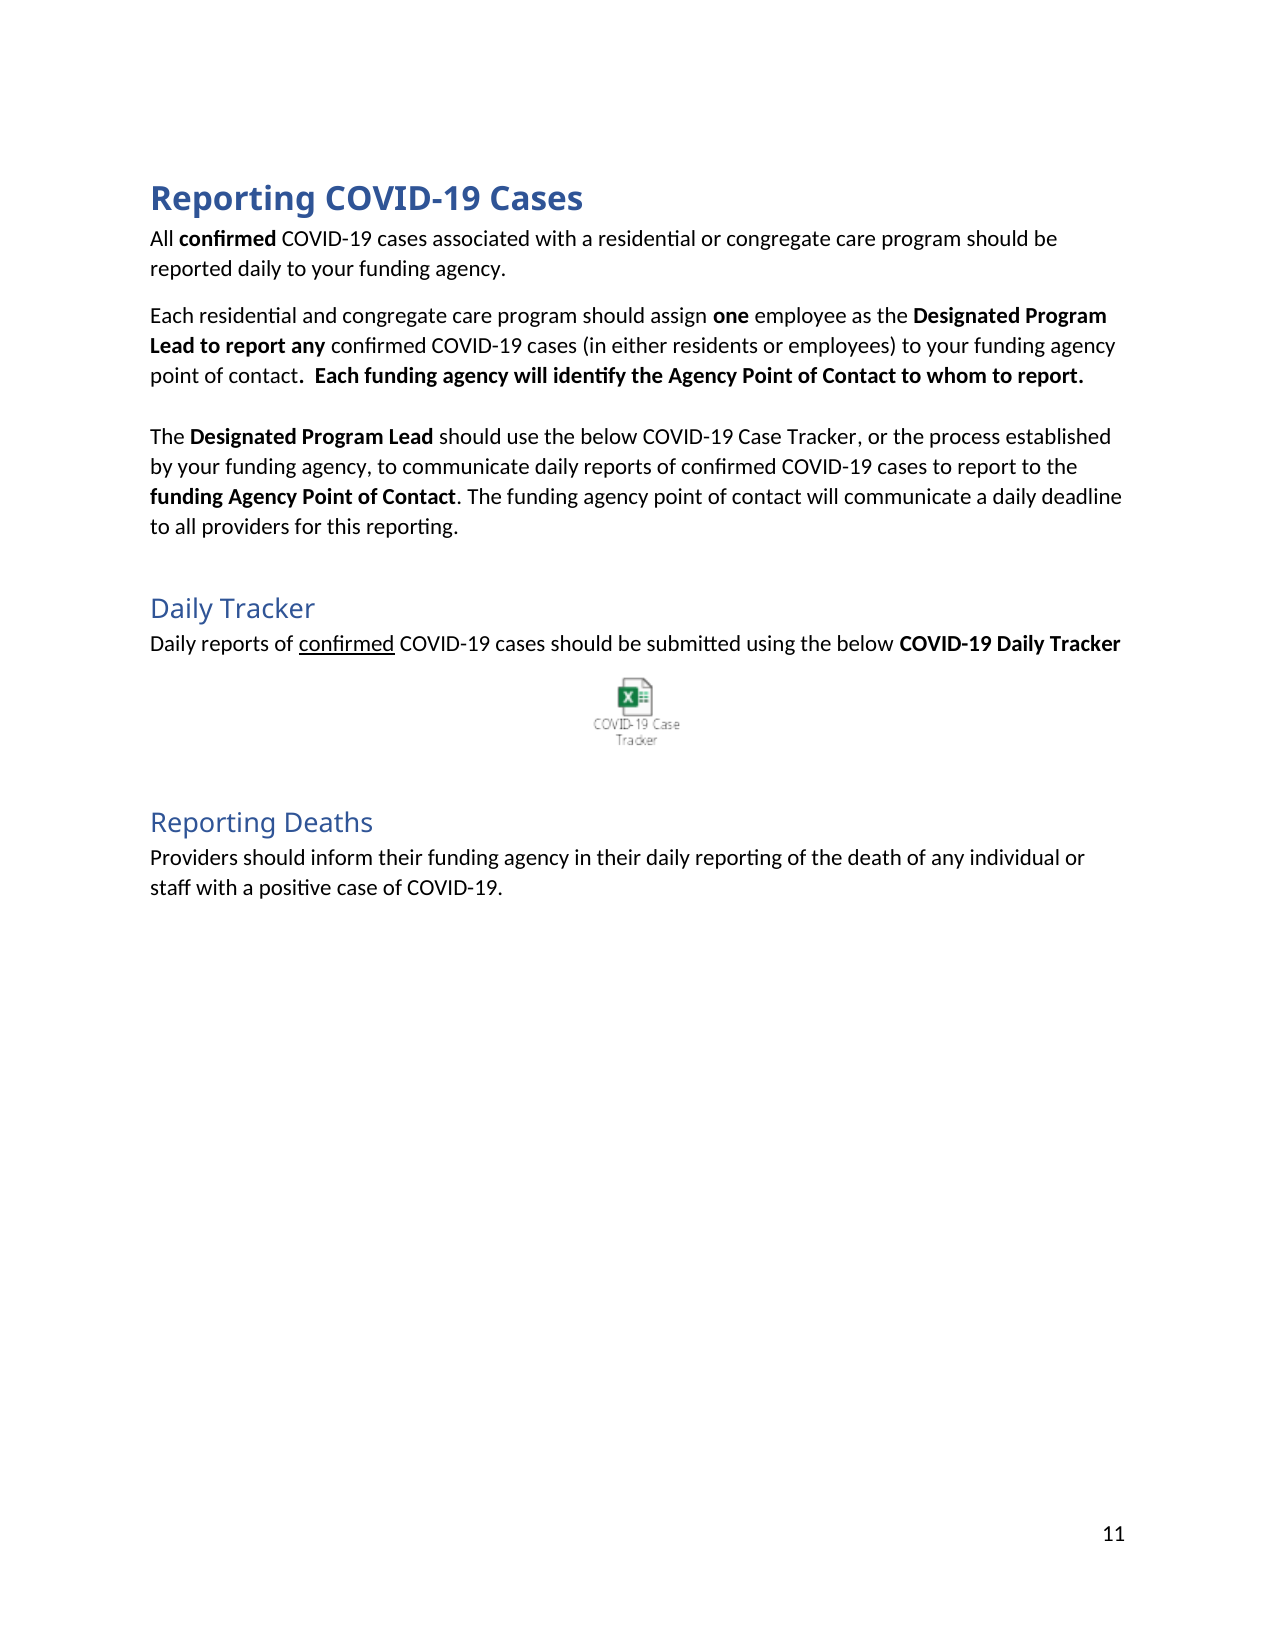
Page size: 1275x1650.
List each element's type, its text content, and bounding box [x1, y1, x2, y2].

subtitle Reporting COVID-19 Cases [150, 175, 1125, 220]
text The Designated Program Lead should use the below COVID-19 Case Tracker, or the process established by your funding agency, to communicate daily reports of confirmed COVID-19 cases to report to the funding Agency Point of Contact. The funding agency point of contact will communicate a daily deadline to all providers for this reporting. [150, 422, 1125, 541]
text Each residential and congregate care program should assign one employee as the Designated Program Lead to report any confirmed COVID-19 cases (in either residents or employees) to your funding agency point of contact. Each funding agency will identify the Agency Point of Contact to whom to report. [150, 301, 1125, 389]
subtitle Reporting Deaths [150, 803, 1125, 840]
text Providers should inform their funding agency in their daily reporting of the death of any individual or staff with a positive case of COVID-19. [150, 843, 1125, 901]
subtitle Daily Tracker [150, 589, 1125, 626]
text Daily reports of confirmed COVID-19 cases should be submitted using the below COVID-19 Daily Tracker [150, 629, 1125, 657]
text All confirmed COVID-19 cases associated with a residential or congregate care program should be reported daily to your funding agency. [150, 224, 1125, 282]
